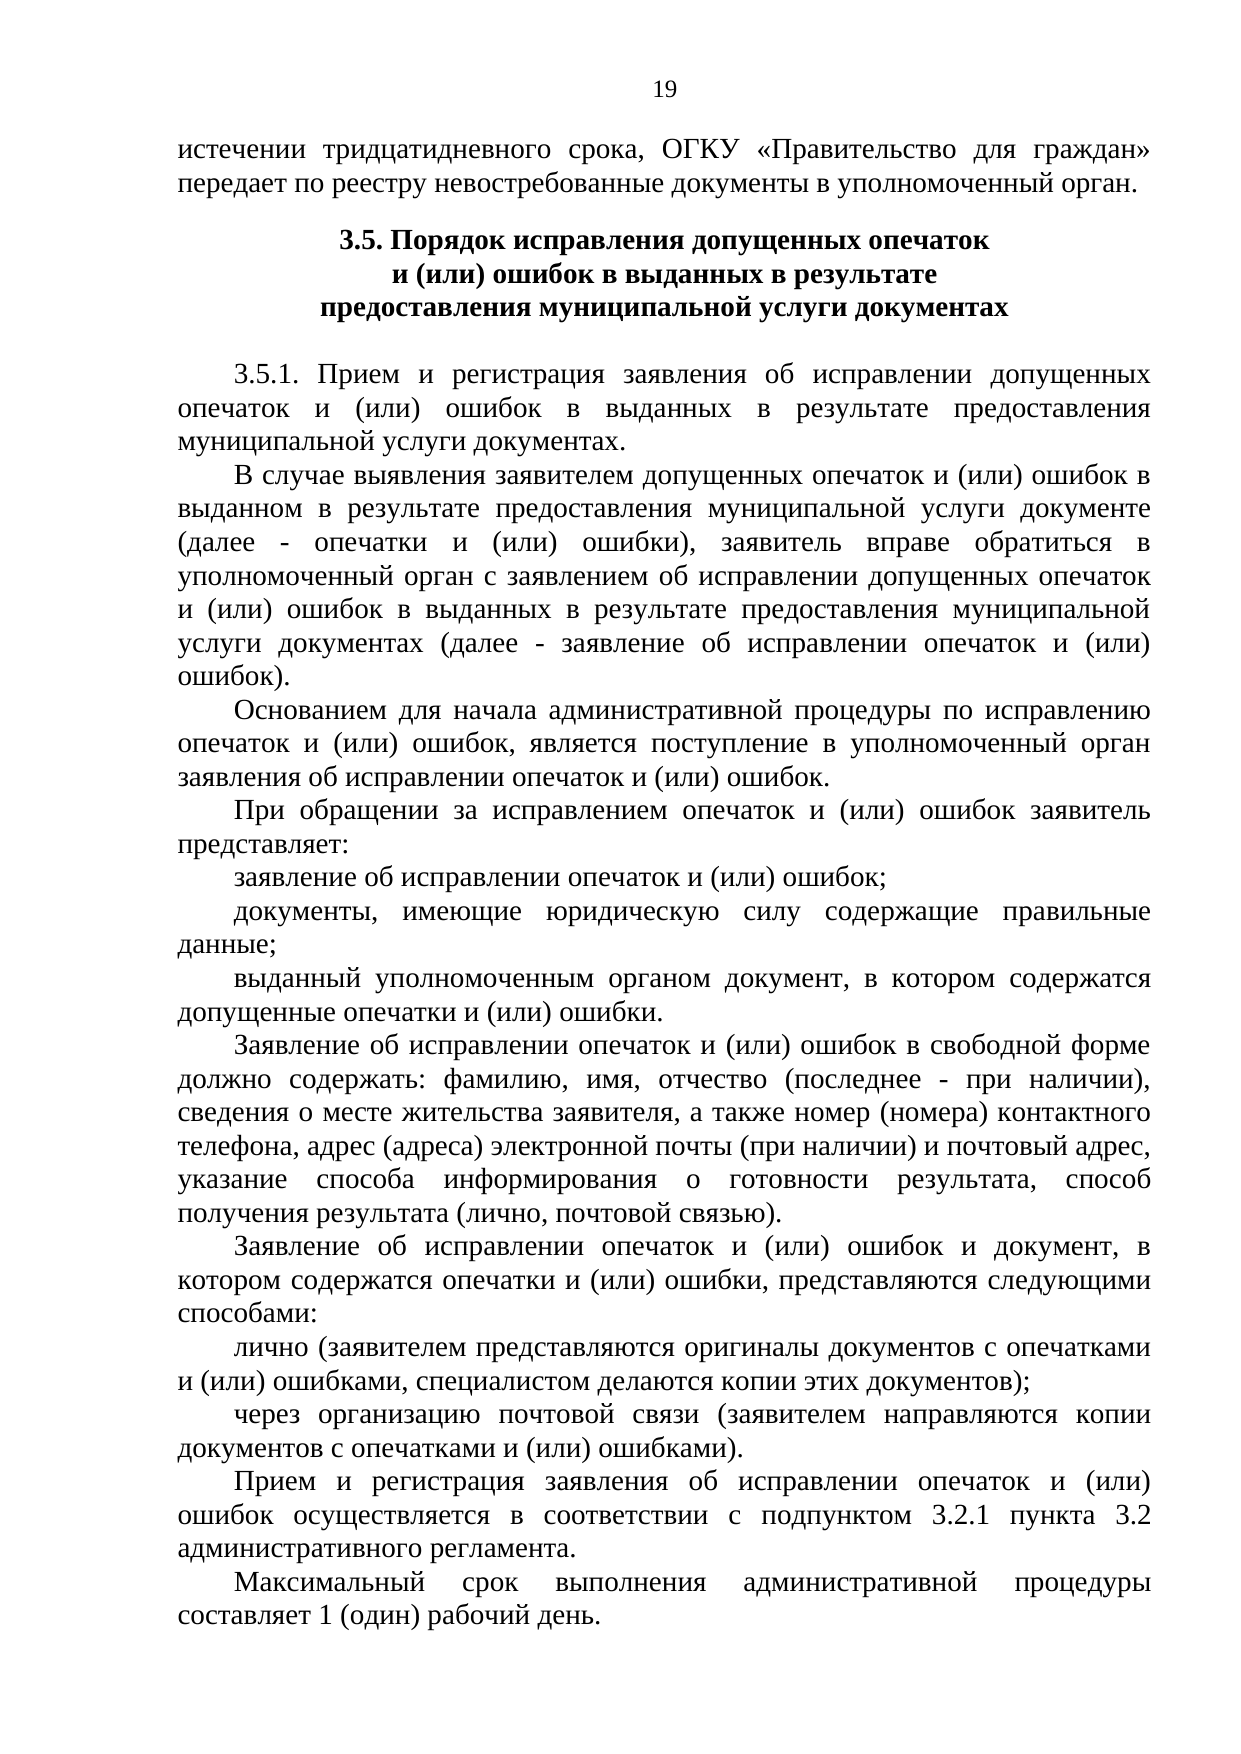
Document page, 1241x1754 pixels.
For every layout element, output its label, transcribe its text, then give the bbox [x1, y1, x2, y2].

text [177, 131, 1152, 198]
text заявление об исправлении опечаток и (или) ошибок; [177, 859, 1152, 893]
text Основанием для начала административной процедуры по исправлению опечаток и (или) ошибок, является поступление в уполномоченный орган заявления об исправлении опечаток и (или) ошибок. [177, 692, 1152, 792]
text Заявление об исправлении опечаток и (или) ошибок и документ, в котором содержатся опечатки и (или) ошибки, представляются следующими способами: [177, 1228, 1152, 1329]
text документы, имеющие юридическую силу содержащие правильные данные; [177, 893, 1152, 960]
title и (или) ошибок в выданных в результате [177, 256, 1152, 289]
text Заявление об исправлении опечаток и (или) ошибок в свободной форме должно содержать: фамилию, имя, отчество (последнее - при наличии), сведения о месте жительства заявителя, а также номер (номера) контактного телефона, адрес (адреса) электронной почты (при наличии) и почтовый адрес, указание способа информирования о готовности результата, способ получения результата (лично, почтовой связью). [177, 1027, 1152, 1228]
title 3.5. Порядок исправления допущенных опечаток [177, 222, 1152, 256]
text В случае выявления заявителем допущенных опечаток и (или) ошибок в выданном в результате предоставления муниципальной услуги документе (далее - опечатки и (или) ошибки), заявитель вправе обратиться в уполномоченный орган с заявлением об исправлении допущенных опечаток и (или) ошибок в выданных в результате предоставления муниципальной услуги документах (далее - заявление об исправлении опечаток и (или) ошибок). [177, 457, 1152, 692]
text При обращении за исправлением опечаток и (или) ошибок заявитель представляет: [177, 792, 1152, 859]
text 3.5.1. Прием и регистрация заявления об исправлении допущенных опечаток и (или) ошибок в выданных в результате предоставления муниципальной услуги документах. [177, 356, 1152, 457]
text Максимальный срок выполнения административной процедуры составляет 1 (один) рабочий день. [177, 1564, 1152, 1631]
text лично (заявителем представляются оригиналы документов с опечатками и (или) ошибками, специалистом делаются копии этих документов); [177, 1329, 1152, 1396]
text выданный уполномоченным органом документ, в котором содержатся допущенные опечатки и (или) ошибки. [177, 960, 1152, 1027]
text через организацию почтовой связи (заявителем направляются копии документов с опечатками и (или) ошибками). [177, 1396, 1152, 1463]
title предоставления муниципальной услуги документах [177, 289, 1152, 323]
text Прием и регистрация заявления об исправлении опечаток и (или) ошибок осуществляется в соответствии с подпунктом 3.2.1 пункта 3.2 административного регламента. [177, 1463, 1152, 1564]
